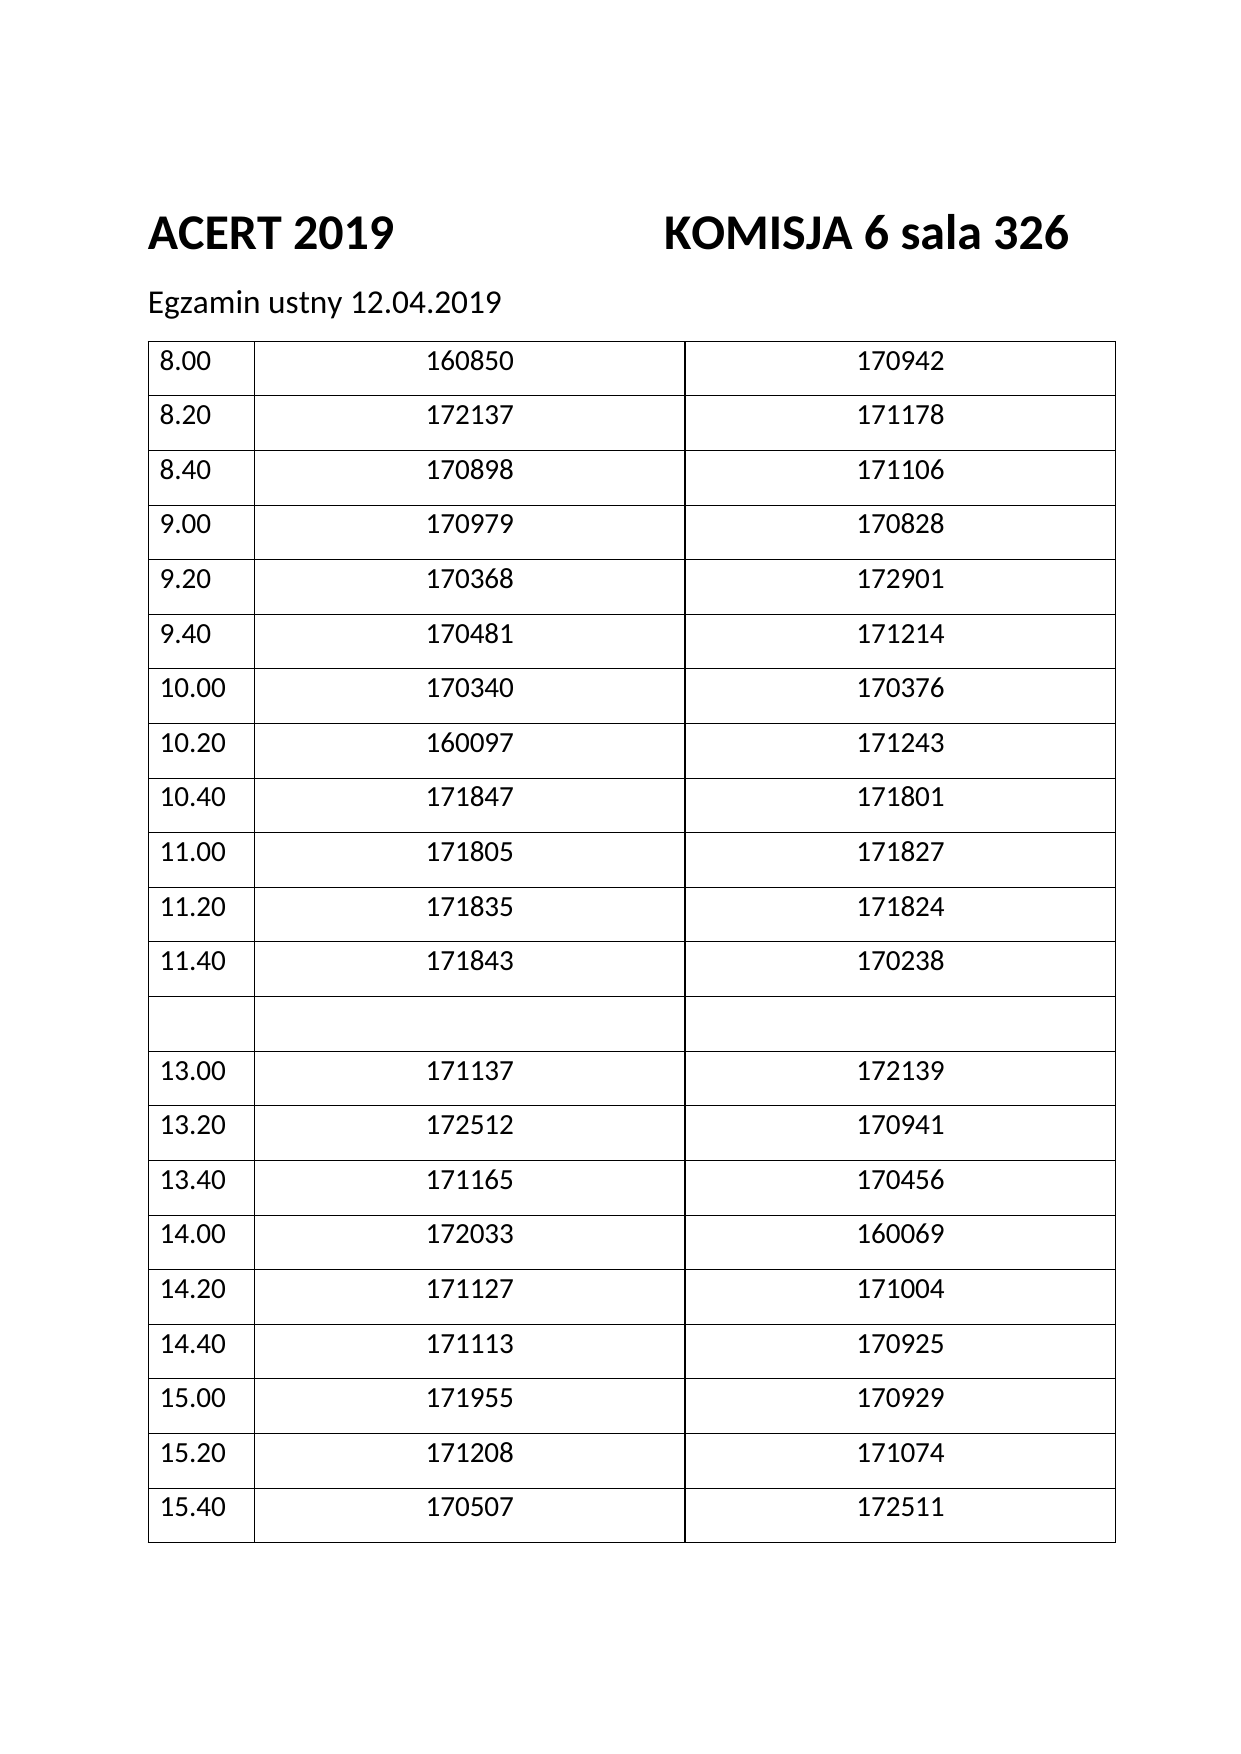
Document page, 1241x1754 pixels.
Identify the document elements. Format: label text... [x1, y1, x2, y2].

table_cell [149, 997, 254, 1051]
table_cell 171824 [686, 888, 1115, 941]
table_cell 13.20 [149, 1106, 254, 1160]
table_cell 171847 [255, 779, 684, 832]
table_cell 171214 [686, 615, 1115, 668]
table_cell 8.20 [149, 396, 254, 450]
text ACERT 2019 KOMISJA 6 sala 326 [148, 201, 1093, 262]
table_cell 15.00 [149, 1379, 254, 1433]
table_cell 14.20 [149, 1270, 254, 1324]
table_cell 170925 [686, 1325, 1115, 1378]
table_cell 171004 [686, 1270, 1115, 1324]
table_header 8.00 [149, 342, 254, 395]
table_cell 8.40 [149, 451, 254, 504]
table_cell 171835 [255, 888, 684, 941]
table_cell 170340 [255, 669, 684, 723]
table_cell 170507 [255, 1489, 684, 1542]
table_cell 170376 [686, 669, 1115, 723]
table_cell 9.40 [149, 615, 254, 668]
table_cell [255, 997, 684, 1051]
table_cell 11.20 [149, 888, 254, 941]
table_cell 11.40 [149, 942, 254, 996]
table_cell 172512 [255, 1106, 684, 1160]
table_cell 170481 [255, 615, 684, 668]
table_cell [686, 997, 1115, 1051]
table_cell 14.40 [149, 1325, 254, 1378]
table_cell 172901 [686, 560, 1115, 614]
table_cell 170941 [686, 1106, 1115, 1160]
table_cell 10.20 [149, 724, 254, 777]
table_cell 170456 [686, 1161, 1115, 1214]
table_cell 170898 [255, 451, 684, 504]
table_cell 13.00 [149, 1052, 254, 1105]
table_cell 170238 [686, 942, 1115, 996]
table_cell 171074 [686, 1434, 1115, 1487]
table_cell 13.40 [149, 1161, 254, 1214]
table_cell 170979 [255, 506, 684, 559]
table_cell 9.00 [149, 506, 254, 559]
table_cell 160069 [686, 1216, 1115, 1269]
table_cell 171127 [255, 1270, 684, 1324]
table_cell 171801 [686, 779, 1115, 832]
table_cell 10.40 [149, 779, 254, 832]
table_cell 171106 [686, 451, 1115, 504]
table_cell 14.00 [149, 1216, 254, 1269]
table_cell 10.00 [149, 669, 254, 723]
table_cell 171843 [255, 942, 684, 996]
table_cell 171178 [686, 396, 1115, 450]
table_cell 160097 [255, 724, 684, 777]
table_cell 172137 [255, 396, 684, 450]
table_cell 171243 [686, 724, 1115, 777]
table_header 170942 [686, 342, 1115, 395]
table_cell 15.40 [149, 1489, 254, 1542]
table_cell 171208 [255, 1434, 684, 1487]
table_cell 171827 [686, 833, 1115, 887]
text Egzamin ustny 12.04.2019 [148, 281, 1093, 322]
table_cell 11.00 [149, 833, 254, 887]
table_cell 171955 [255, 1379, 684, 1433]
table_cell 172033 [255, 1216, 684, 1269]
table_cell 170828 [686, 506, 1115, 559]
table_cell 171805 [255, 833, 684, 887]
table_cell 170368 [255, 560, 684, 614]
table_cell 170929 [686, 1379, 1115, 1433]
table_cell 171137 [255, 1052, 684, 1105]
table_cell 15.20 [149, 1434, 254, 1487]
table_cell 172511 [686, 1489, 1115, 1542]
table_cell 171113 [255, 1325, 684, 1378]
table_cell 9.20 [149, 560, 254, 614]
table_header 160850 [255, 342, 684, 395]
table_cell 171165 [255, 1161, 684, 1214]
table_cell 172139 [686, 1052, 1115, 1105]
